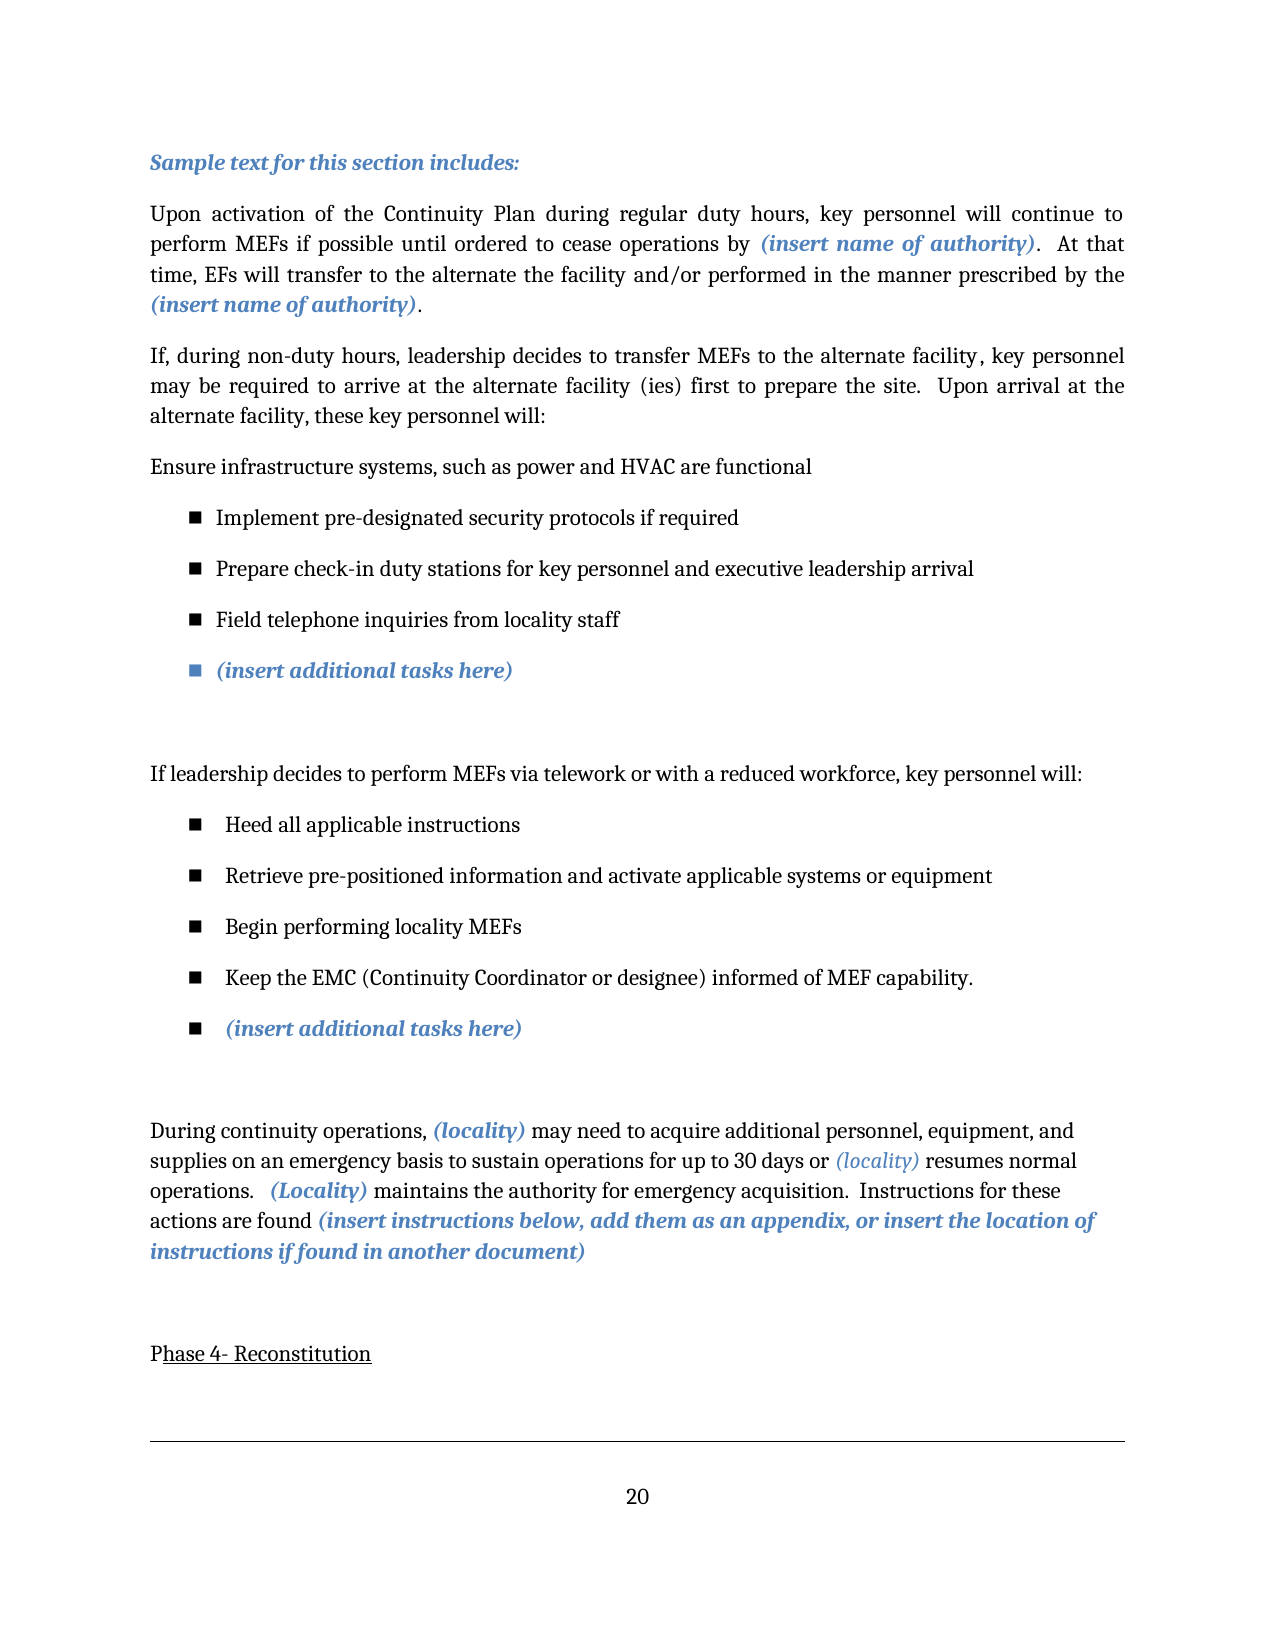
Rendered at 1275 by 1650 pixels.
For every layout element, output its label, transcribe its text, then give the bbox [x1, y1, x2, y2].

list Begin performing locality MEFs [187, 913, 1125, 940]
list Field telephone inquiries from locality staff [187, 607, 1125, 634]
list Prepare check-in duty stations for key personnel and executive leadership arrival [187, 556, 1125, 583]
text Phase 4- Reconstitution [150, 1341, 1125, 1367]
list Heed all applicable instructions [187, 811, 1125, 838]
text Ensure infrastructure systems, such as power and HVAC are functional [150, 454, 1125, 481]
text Sample text for this section includes: [150, 150, 1125, 176]
text If leadership decides to perform MEFs via telework or with a reduced workforce, key personnel will: [150, 760, 1125, 787]
text If, during non-duty hours, leadership decides to transfer MEFs to the alternate facility, key personnel may be required to arrive at the alternate facility (ies) first to prepare the site. Upon arrival at the alternate facility, these key personnel will: [150, 343, 1125, 429]
list Retrieve pre-positioned information and activate applicable systems or equipment [187, 862, 1125, 889]
text Upon activation of the Continuity Plan during regular duty hours, key personnel will continue to perform MEFs if possible until ordered to cease operations by (insert name of authority). At that time, EFs will transfer to the alternate the facility and/or performed in the manner prescribed by the (insert name of authority). [150, 201, 1125, 318]
text During continuity operations, (locality) may need to acquire additional personnel, equipment, and supplies on an emergency basis to sustain operations for up to 30 days or (locality) resumes normal operations. (Locality) maintains the authority for emergency acquisition. Instructions for these actions are found (insert instructions below, add them as an appendix, or insert the location of instructions if found in another document) [150, 1118, 1125, 1265]
list Keep the EMC (Continuity Coordinator or designee) informed of MEF capability. [187, 964, 1125, 991]
list (insert additional tasks here) [187, 658, 1125, 685]
list (insert additional tasks here) [187, 1016, 1125, 1042]
list Implement pre-designated security protocols if required [187, 505, 1125, 532]
